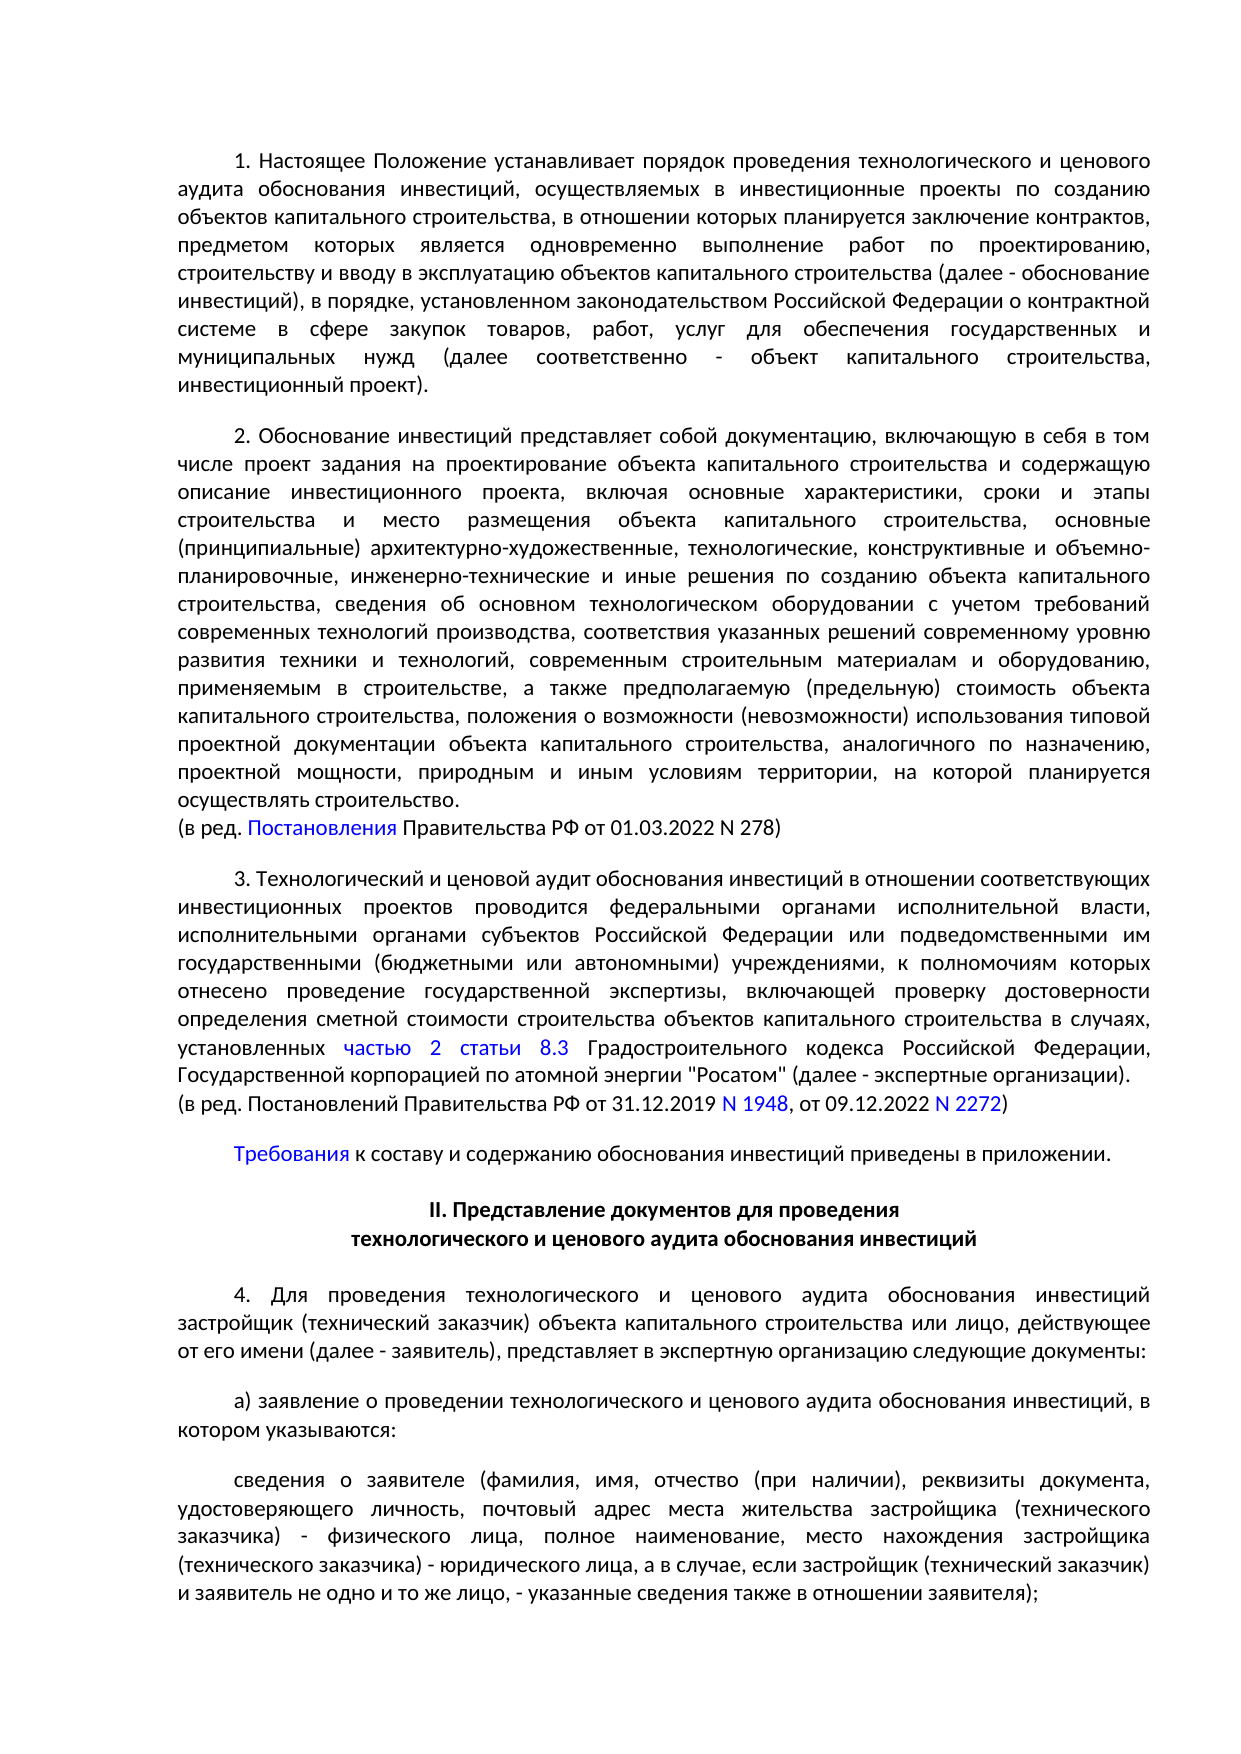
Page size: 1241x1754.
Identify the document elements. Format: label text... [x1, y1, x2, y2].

text (в ред. Постановлений Правительства РФ от 31.12.2019 N 1948, от 09.12.2022 N 2272) [177, 1089, 1152, 1117]
title II. Представление документов для проведения [177, 1196, 1152, 1224]
text 1. Настоящее Положение устанавливает порядок проведения технологического и ценового аудита обоснования инвестиций, осуществляемых в инвестиционные проекты по созданию объектов капитального строительства, в отношении которых планируется заключение контрактов, предметом которых является одновременно выполнение работ по проектированию, строительству и вводу в эксплуатацию объектов капитального строительства (далее - обоснование инвестиций), в порядке, установленном законодательством Российской Федерации о контрактной системе в сфере закупок товаров, работ, услуг для обеспечения государственных и муниципальных нужд (далее соответственно - объект капитального строительства, инвестиционный проект). [177, 146, 1152, 398]
text сведения о заявителе (фамилия, имя, отчество (при наличии), реквизиты документа, удостоверяющего личность, почтовый адрес места жительства застройщика (технического заказчика) - физического лица, полное наименование, место нахождения застройщика (технического заказчика) - юридического лица, а в случае, если застройщик (технический заказчик) и заявитель не одно и то же лицо, - указанные сведения также в отношении заявителя); [177, 1466, 1152, 1606]
text а) заявление о проведении технологического и ценового аудита обоснования инвестиций, в котором указываются: [177, 1387, 1152, 1443]
text 4. Для проведения технологического и ценового аудита обоснования инвестиций застройщик (технический заказчик) объекта капитального строительства или лицо, действующее от его имени (далее - заявитель), представляет в экспертную организацию следующие документы: [177, 1280, 1152, 1364]
text 2. Обоснование инвестиций представляет собой документацию, включающую в себя в том числе проект задания на проектирование объекта капитального строительства и содержащую описание инвестиционного проекта, включая основные характеристики, сроки и этапы строительства и место размещения объекта капитального строительства, основные (принципиальные) архитектурно-художественные, технологические, конструктивные и объемно-планировочные, инженерно-технические и иные решения по созданию объекта капитального строительства, сведения об основном технологическом оборудовании с учетом требований современных технологий производства, соответствия указанных решений современному уровню развития техники и технологий, современным строительным материалам и оборудованию, применяемым в строительстве, а также предполагаемую (предельную) стоимость объекта капитального строительства, положения о возможности (невозможности) использования типовой проектной документации объекта капитального строительства, аналогичного по назначению, проектной мощности, природным и иным условиям территории, на которой планируется осуществлять строительство. [177, 421, 1152, 813]
text 3. Технологический и ценовой аудит обоснования инвестиций в отношении соответствующих инвестиционных проектов проводится федеральными органами исполнительной власти, исполнительными органами субъектов Российской Федерации или подведомственными им государственными (бюджетными или автономными) учреждениями, к полномочиям которых отнесено проведение государственной экспертизы, включающей проверку достоверности определения сметной стоимости строительства объектов капитального строительства в случаях, установленных частью 2 статьи 8.3 Градостроительного кодекса Российской Федерации, Государственной корпорацией по атомной энергии "Росатом" (далее - экспертные организации). [177, 864, 1152, 1089]
title технологического и ценового аудита обоснования инвестиций [177, 1224, 1152, 1252]
text Требования к составу и содержанию обоснования инвестиций приведены в приложении. [177, 1139, 1152, 1168]
text (в ред. Постановления Правительства РФ от 01.03.2022 N 278) [177, 813, 1152, 842]
